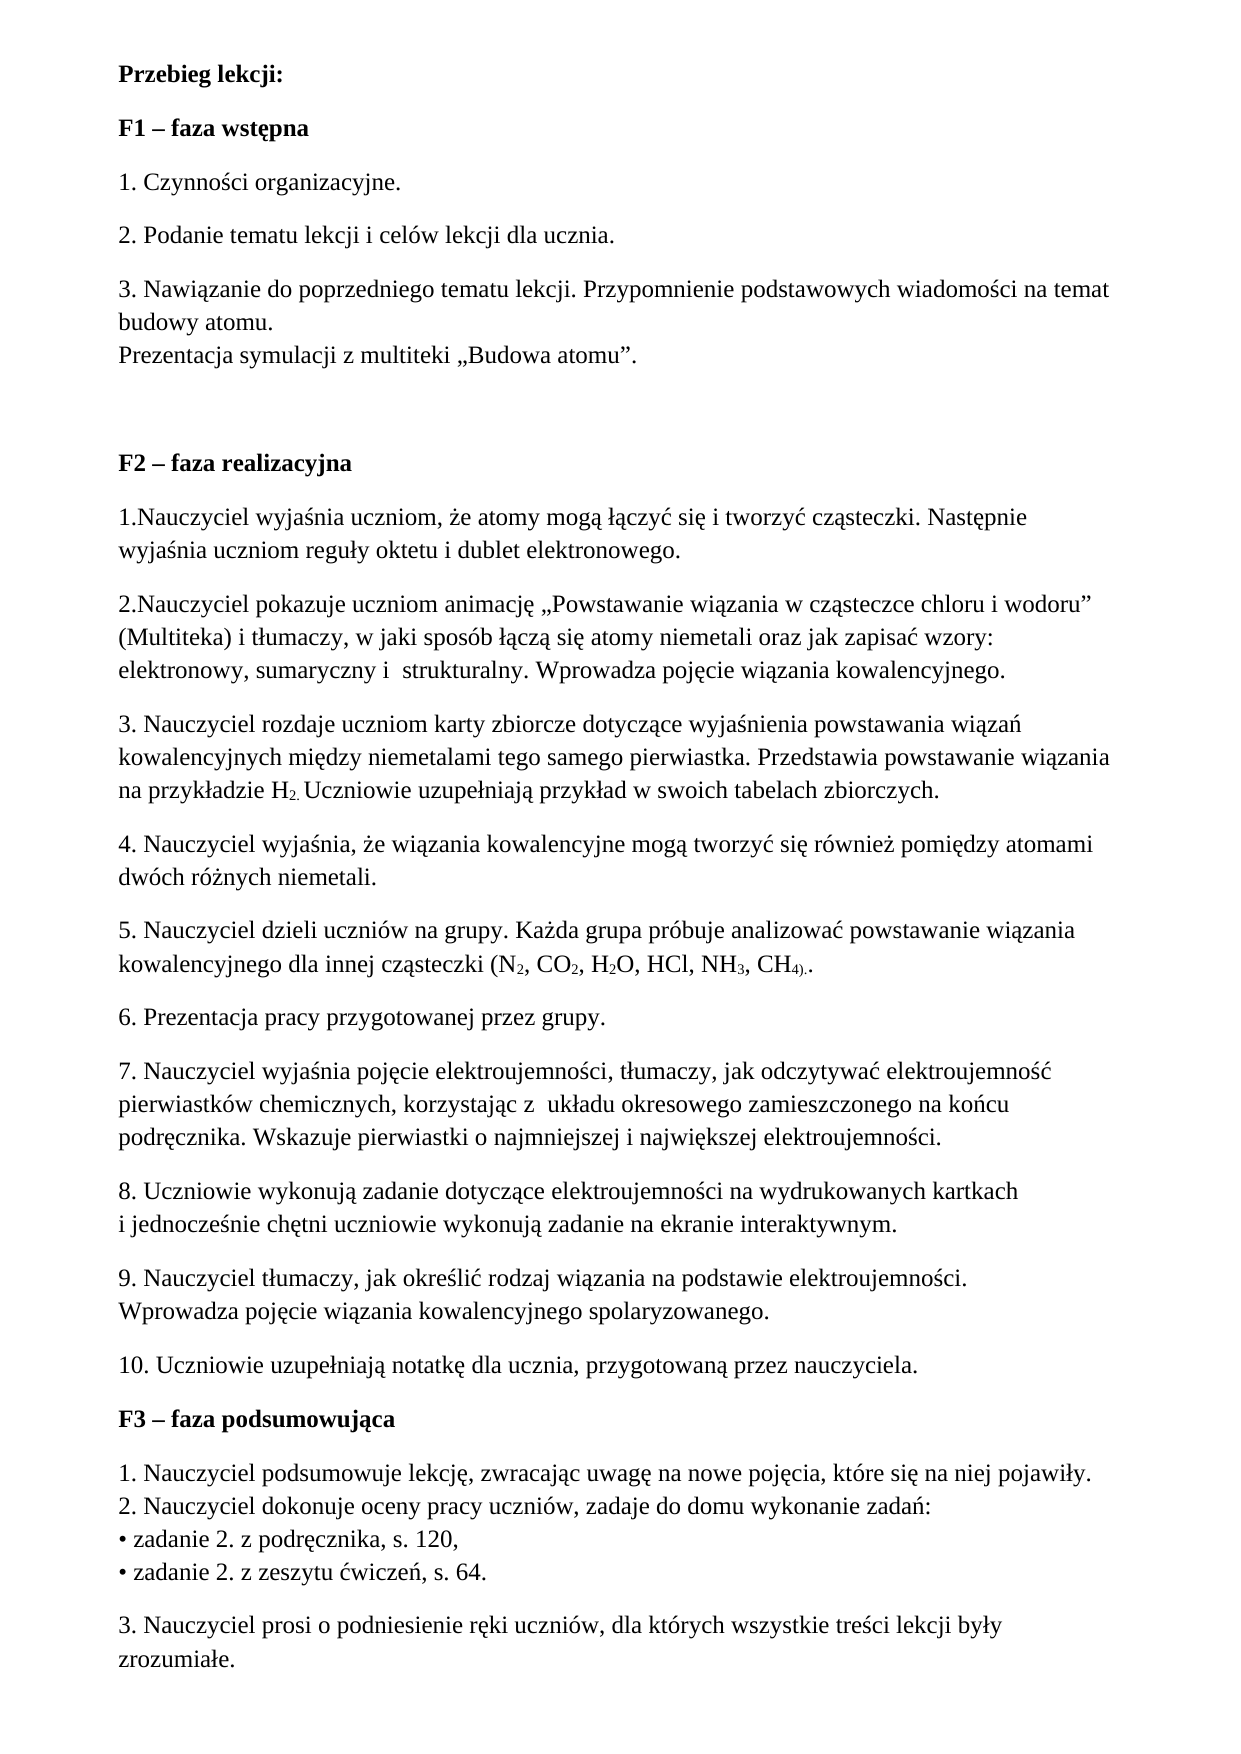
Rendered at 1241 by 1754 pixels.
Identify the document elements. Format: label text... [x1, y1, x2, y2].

text 3. Nauczyciel rozdaje uczniom karty zbiorcze dotyczące wyjaśnienia powstawania wiązań kowalencyjnych między niemetalami tego samego pierwiastka. Przedstawia powstawanie wiązania na przykładzie H2. Uczniowie uzupełniają przykład w swoich tabelach zbiorczych. [118, 709, 1122, 804]
text 1. Czynności organizacyjne. [118, 167, 1122, 196]
text 2. Podanie tematu lekcji i celów lekcji dla ucznia. [118, 221, 1122, 249]
text 7. Nauczyciel wyjaśnia pojęcie elektroujemności, tłumaczy, jak odczytywać elektroujemność pierwiastków chemicznych, korzystając z układu okresowego zamieszczonego na końcu podręcznika. Wskazuje pierwiastki o najmniejszej i największej elektroujemności. [118, 1056, 1122, 1151]
text F2 – faza realizacyjna [118, 448, 1122, 477]
text 10. Uczniowie uzupełniają notatkę dla ucznia, przygotowaną przez nauczyciela. [118, 1350, 1122, 1379]
text 3. Nawiązanie do poprzedniego tematu lekcji. Przypomnienie podstawowych wiadomości na temat budowy atomu. Prezentacja symulacji z multiteki „Budowa atomu”. [118, 274, 1122, 369]
text F1 – faza wstępna [118, 113, 1122, 142]
text 5. Nauczyciel dzieli uczniów na grupy. Każda grupa próbuje analizować powstawanie wiązania kowalencyjnego dla innej cząsteczki (N2, CO2, H2O, HCl, NH3, CH4).. [118, 916, 1122, 977]
text 9. Nauczyciel tłumaczy, jak określić rodzaj wiązania na podstawie elektroujemności. Wprowadza pojęcie wiązania kowalencyjnego spolaryzowanego. [118, 1263, 1122, 1325]
text F3 – faza podsumowująca [118, 1404, 1122, 1433]
text 6. Prezentacja pracy przygotowanej przez grupy. [118, 1002, 1122, 1031]
text 1.Nauczyciel wyjaśnia uczniom, że atomy mogą łączyć się i tworzyć cząsteczki. Następnie wyjaśnia uczniom reguły oktetu i dublet elektronowego. [118, 502, 1122, 564]
text 1. Nauczyciel podsumowuje lekcję, zwracając uwagę na nowe pojęcia, które się na niej pojawiły. 2. Nauczyciel dokonuje oceny pracy uczniów, zadaje do domu wykonanie zadań: • zadanie 2. z podręcznika, s. 120, • zadanie 2. z zeszytu ćwiczeń, s. 64. [118, 1458, 1122, 1586]
text 3. Nauczyciel prosi o podniesienie ręki uczniów, dla których wszystkie treści lekcji były zrozumiałe. [118, 1611, 1122, 1672]
text 2.Nauczyciel pokazuje uczniom animację „Powstawanie wiązania w cząsteczce chloru i wodoru” (Multiteka) i tłumaczy, w jaki sposób łączą się atomy niemetali oraz jak zapisać wzory: elektronowy, sumaryczny i strukturalny. Wprowadza pojęcie wiązania kowalencyjnego. [118, 589, 1122, 684]
text Przebieg lekcji: [118, 59, 1122, 88]
text 8. Uczniowie wykonują zadanie dotyczące elektroujemności na wydrukowanych kartkach i jednocześnie chętni uczniowie wykonują zadanie na ekranie interaktywnym. [118, 1176, 1122, 1238]
text 4. Nauczyciel wyjaśnia, że wiązania kowalencyjne mogą tworzyć się również pomiędzy atomami dwóch różnych niemetali. [118, 829, 1122, 891]
